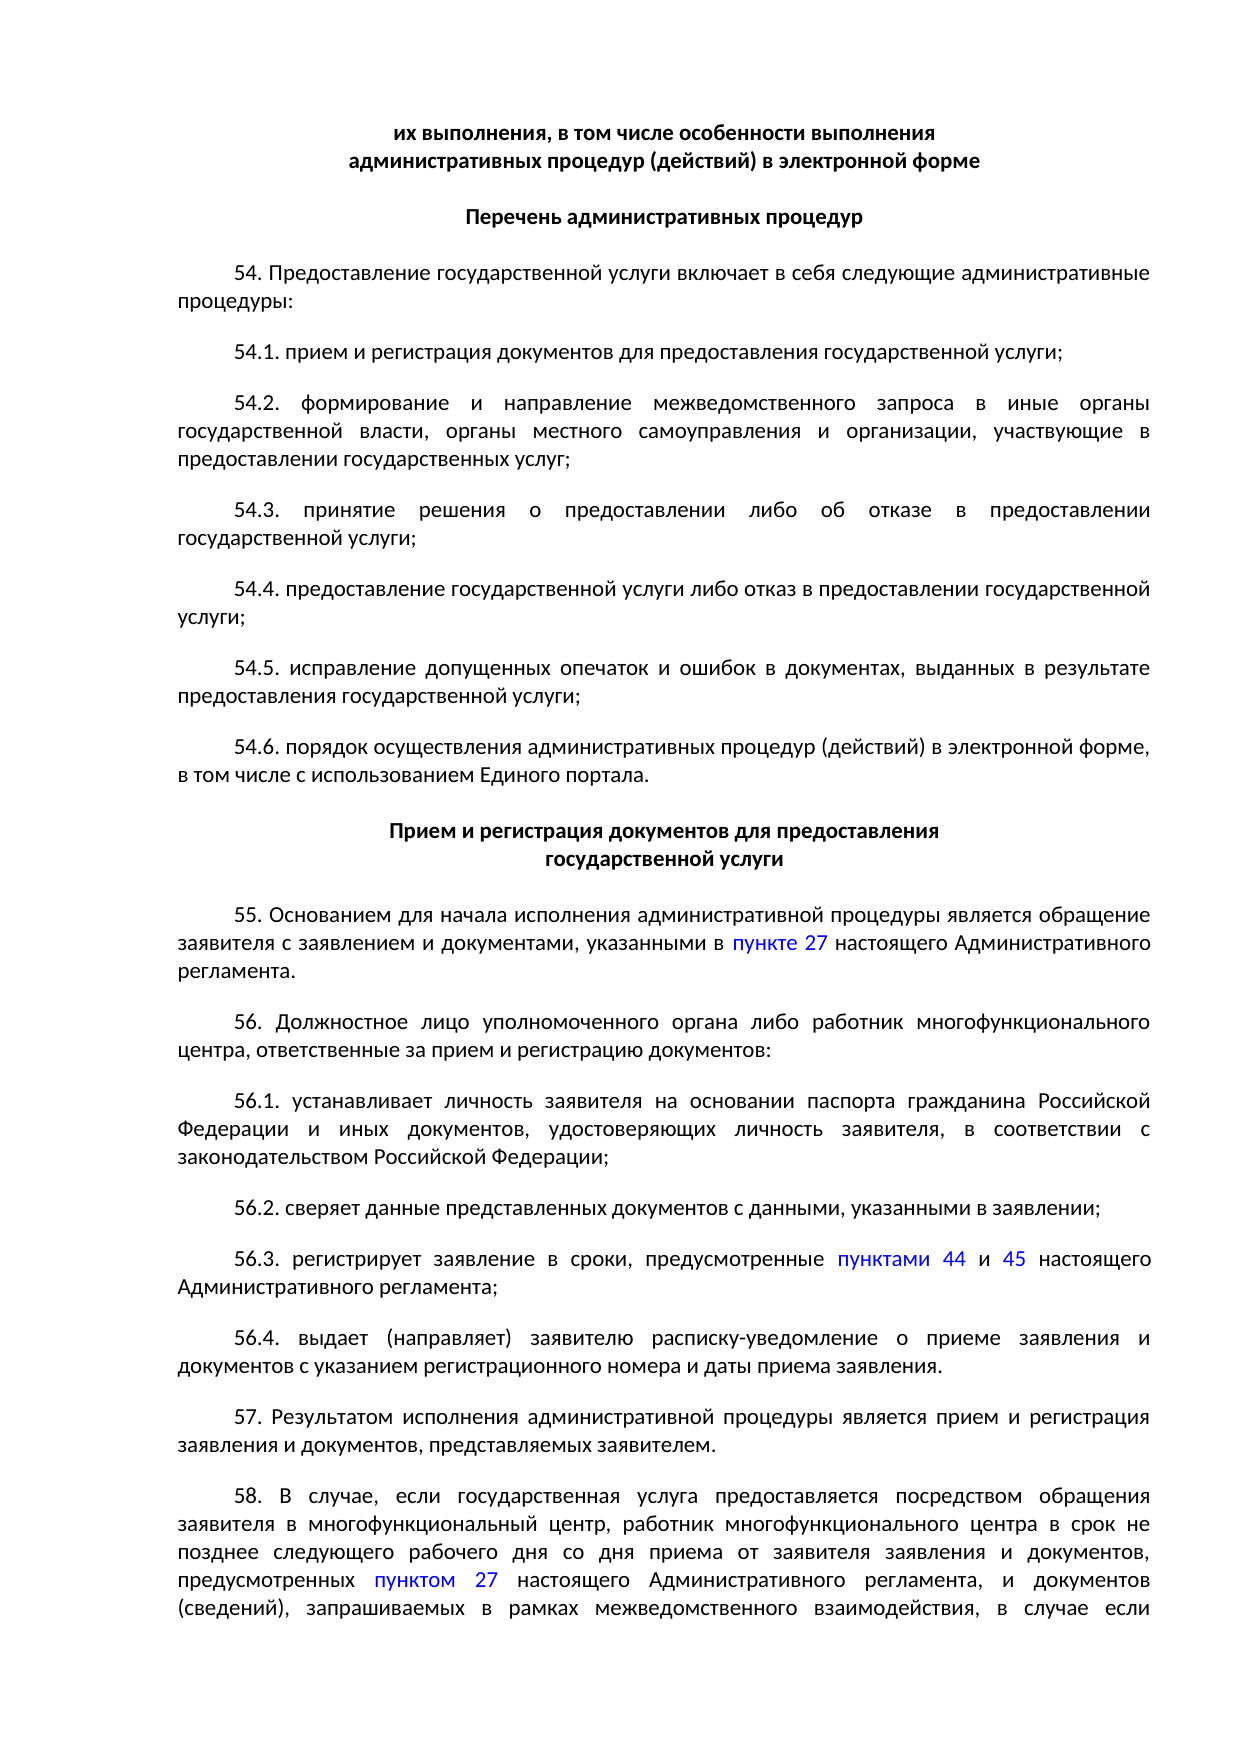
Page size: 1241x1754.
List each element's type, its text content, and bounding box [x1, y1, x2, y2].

text 56. Должностное лицо уполномоченного органа либо работник многофункционального центра, ответственные за прием и регистрацию документов: [177, 1007, 1152, 1063]
text 54. Предоставление государственной услуги включает в себя следующие административные процедуры: [177, 258, 1152, 314]
title административных процедур (действий) в электронной форме [177, 146, 1152, 174]
text 54.1. прием и регистрация документов для предоставления государственной услуги; [177, 337, 1152, 365]
text 54.2. формирование и направление межведомственного запроса в иные органы государственной власти, органы местного самоуправления и организации, участвующие в предоставлении государственных услуг; [177, 388, 1152, 472]
text 56.1. устанавливает личность заявителя на основании паспорта гражданина Российской Федерации и иных документов, удостоверяющих личность заявителя, в соответствии с законодательством Российской Федерации; [177, 1086, 1152, 1170]
title их выполнения, в том числе особенности выполнения [177, 118, 1152, 146]
text 54.3. принятие решения о предоставлении либо об отказе в предоставлении государственной услуги; [177, 495, 1152, 551]
text 56.4. выдает (направляет) заявителю расписку-уведомление о приеме заявления и документов с указанием регистрационного номера и даты приема заявления. [177, 1323, 1152, 1379]
text 56.3. регистрирует заявление в сроки, предусмотренные пунктами 44 и 45 настоящего Административного регламента; [177, 1244, 1152, 1300]
text 55. Основанием для начала исполнения административной процедуры является обращение заявителя с заявлением и документами, указанными в пункте 27 настоящего Административного регламента. [177, 900, 1152, 984]
title государственной услуги [177, 844, 1152, 872]
text 54.6. порядок осуществления административных процедур (действий) в электронной форме, в том числе с использованием Единого портала. [177, 732, 1152, 788]
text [177, 1481, 1152, 1621]
title Перечень административных процедур [177, 202, 1152, 230]
title Прием и регистрация документов для предоставления [177, 816, 1152, 844]
text 54.5. исправление допущенных опечаток и ошибок в документах, выданных в результате предоставления государственной услуги; [177, 653, 1152, 709]
text 56.2. сверяет данные представленных документов с данными, указанными в заявлении; [177, 1193, 1152, 1221]
text 57. Результатом исполнения административной процедуры является прием и регистрация заявления и документов, представляемых заявителем. [177, 1402, 1152, 1458]
text 54.4. предоставление государственной услуги либо отказ в предоставлении государственной услуги; [177, 574, 1152, 630]
